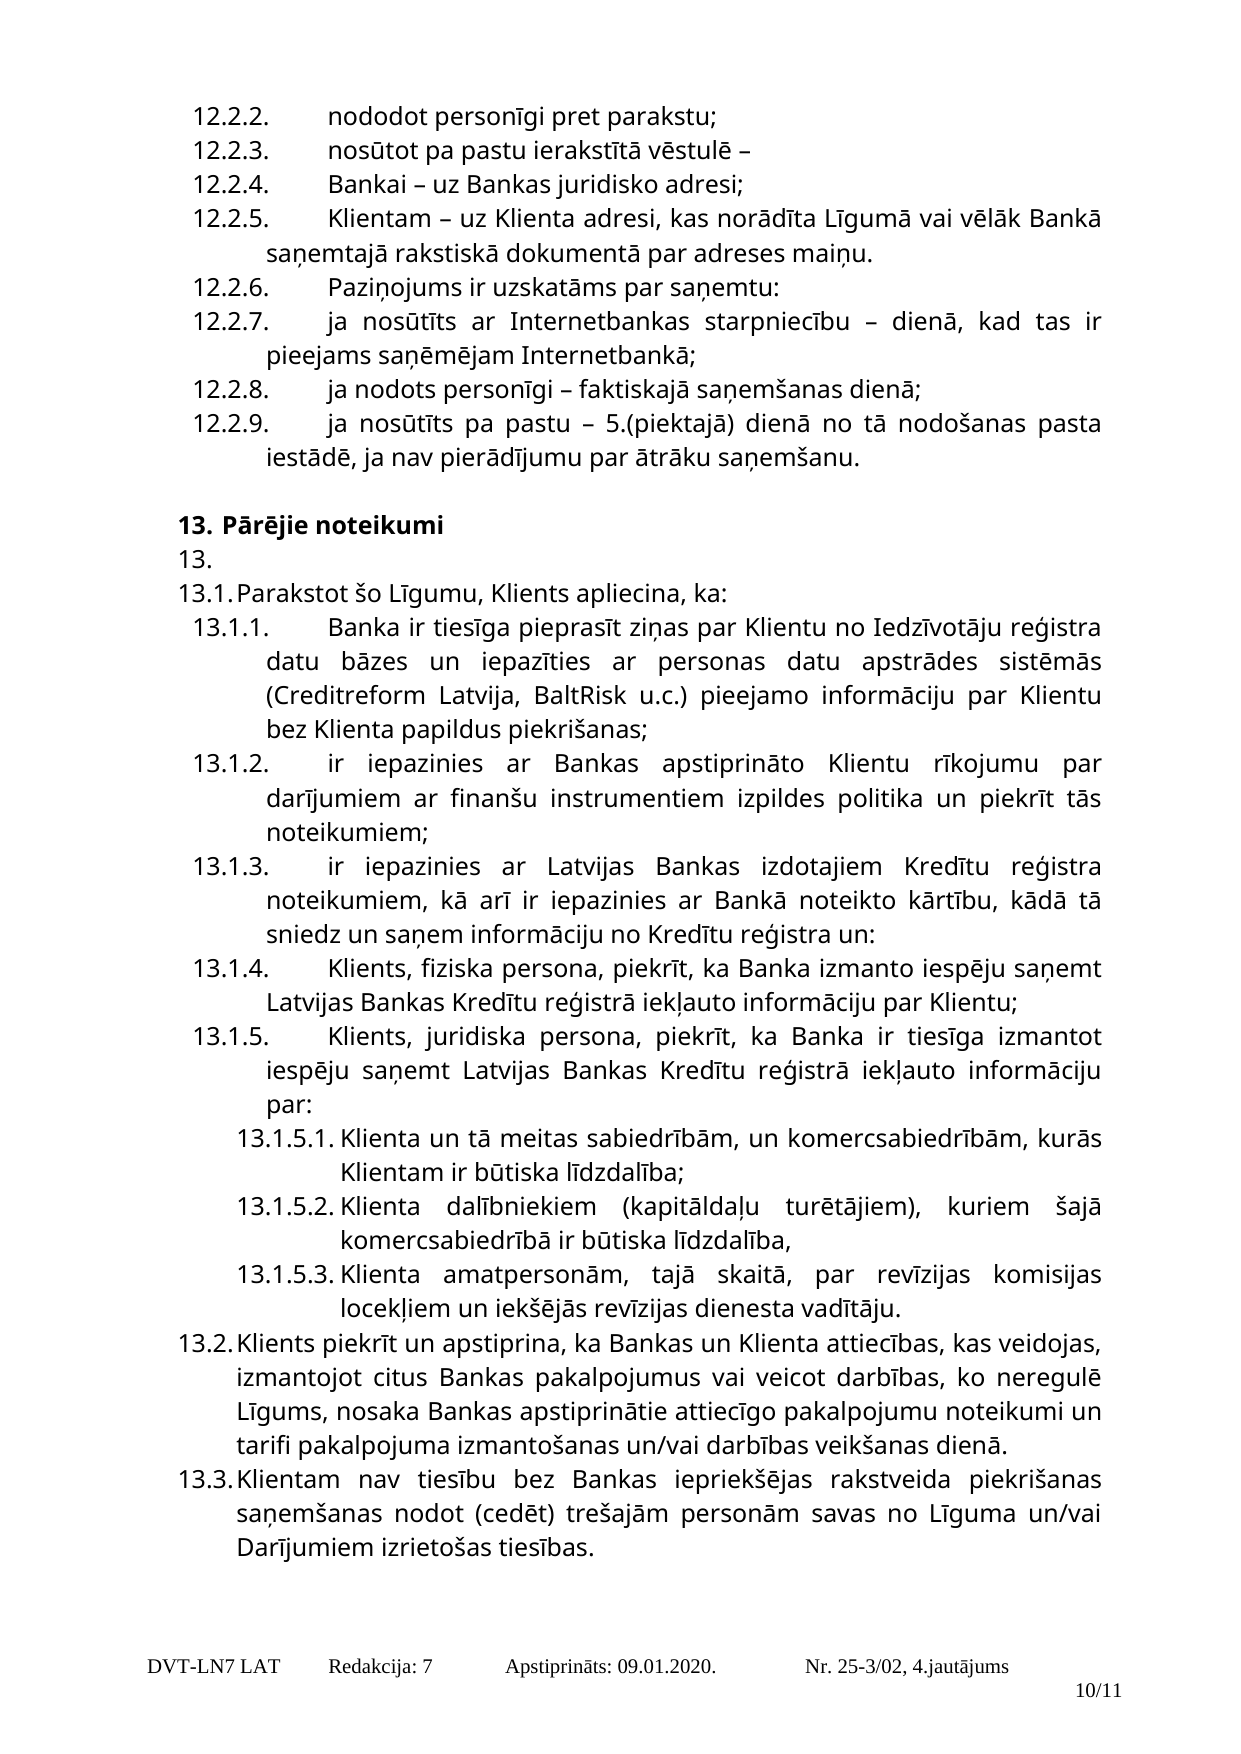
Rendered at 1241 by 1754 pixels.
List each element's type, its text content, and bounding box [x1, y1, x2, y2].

list ja nodots personīgi – faktiskajā saņemšanas dienā; [192, 371, 1103, 406]
list Klienta dalībniekiem (kapitāldaļu turētājiem), kuriem šajā komercsabiedrībā ir būtiska līdzdalība, [236, 1189, 1103, 1257]
list Banka ir tiesīga pieprasīt ziņas par Klientu no Iedzīvotāju reģistra datu bāzes un iepazīties ar personas datu apstrādes sistēmās (Creditreform Latvija, BaltRisk u.c.) pieejamo informāciju par Klientu bez Klienta papildus piekrišanas; [192, 610, 1103, 746]
list Bankai – uz Bankas juridisko adresi; [192, 167, 1103, 201]
list Klients, juridiska persona, piekrīt, ka Banka ir tiesīga izmantot iespēju saņemt Latvijas Bankas Kredītu reģistrā iekļauto informāciju par: [192, 1019, 1103, 1121]
list ir iepazinies ar Bankas apstiprināto Klientu rīkojumu par darījumiem ar finanšu instrumentiem izpildes politika un piekrīt tās noteikumiem; [192, 746, 1103, 848]
list Klientam nav tiesību bez Bankas iepriekšējas rakstveida piekrišanas saņemšanas nodot (cedēt) trešajām personām savas no Līguma un/vai Darījumiem izrietošas tiesības. [177, 1461, 1103, 1564]
list ja nosūtīts ar Internetbankas starpniecību – dienā, kad tas ir pieejams saņēmējam Internetbankā; [192, 303, 1103, 371]
subtitle Pārējie noteikumi [177, 508, 1103, 542]
list Klients piekrīt un apstiprina, ka Bankas un Klienta attiecības, kas veidojas, izmantojot citus Bankas pakalpojumus vai veicot darbības, ko neregulē Līgums, nosaka Bankas apstiprinātie attiecīgo pakalpojumu noteikumi un tarifi pakalpojuma izmantošanas un/vai darbības veikšanas dienā. [177, 1325, 1103, 1461]
list Parakstot šo Līgumu, Klients apliecina, ka: [177, 576, 1103, 610]
list ir iepazinies ar Latvijas Bankas izdotajiem Kredītu reģistra noteikumiem, kā arī ir iepazinies ar Bankā noteikto kārtību, kādā tā sniedz un saņem informāciju no Kredītu reģistra un: [192, 848, 1103, 951]
list Klients, fiziska persona, piekrīt, ka Banka izmanto iespēju saņemt Latvijas Bankas Kredītu reģistrā iekļauto informāciju par Klientu; [192, 951, 1103, 1019]
list Klientam – uz Klienta adresi, kas norādīta Līgumā vai vēlāk Bankā saņemtajā rakstiskā dokumentā par adreses maiņu. [192, 201, 1103, 269]
list Klienta amatpersonām, tajā skaitā, par revīzijas komisijas locekļiem un iekšējās revīzijas dienesta vadītāju. [236, 1257, 1103, 1325]
list Klienta un tā meitas sabiedrībām, un komercsabiedrībām, kurās Klientam ir būtiska līdzdalība; [236, 1121, 1103, 1189]
list nododot personīgi pret parakstu; [192, 99, 1103, 133]
list nosūtot pa pastu ierakstītā vēstulē – [192, 133, 1103, 167]
list ja nosūtīts pa pastu – 5.(piektajā) dienā no tā nodošanas pasta iestādē, ja nav pierādījumu par ātrāku saņemšanu. [192, 406, 1103, 474]
list Paziņojums ir uzskatāms par saņemtu: [192, 269, 1103, 303]
